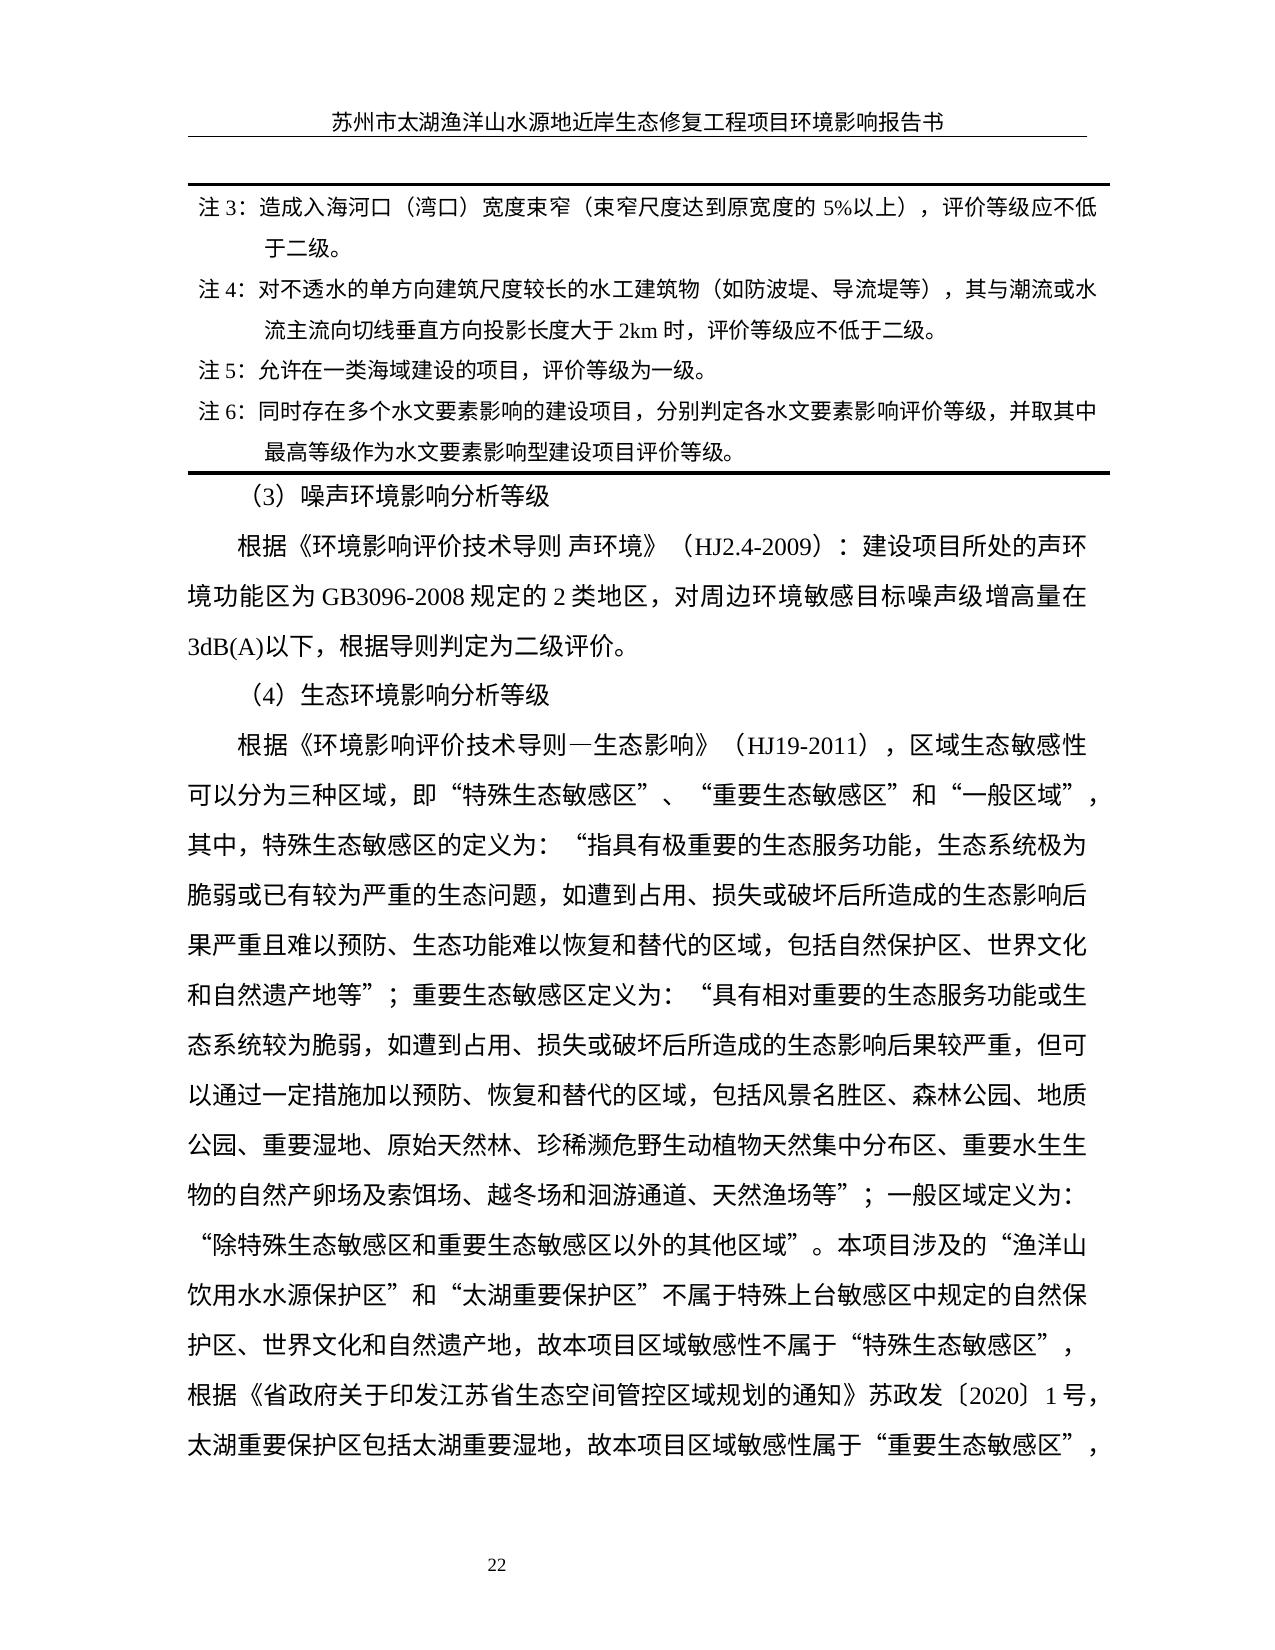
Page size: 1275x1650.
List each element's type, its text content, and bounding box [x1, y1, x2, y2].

text （3）噪声环境影响分析等级 [187, 474, 1087, 515]
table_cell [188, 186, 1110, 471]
text 根据《环境影响评价技术导则 声环境》（HJ2.4-2009）：建设项目所处的声环境功能区为GB3096-2008规定的2类地区，对周边环境敏感目标噪声级增高量在3dB(A)以下，根据导则判定为二级评价。 [187, 515, 1087, 665]
list 生态环境影响分析等级 [187, 665, 1087, 714]
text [187, 714, 1087, 1464]
